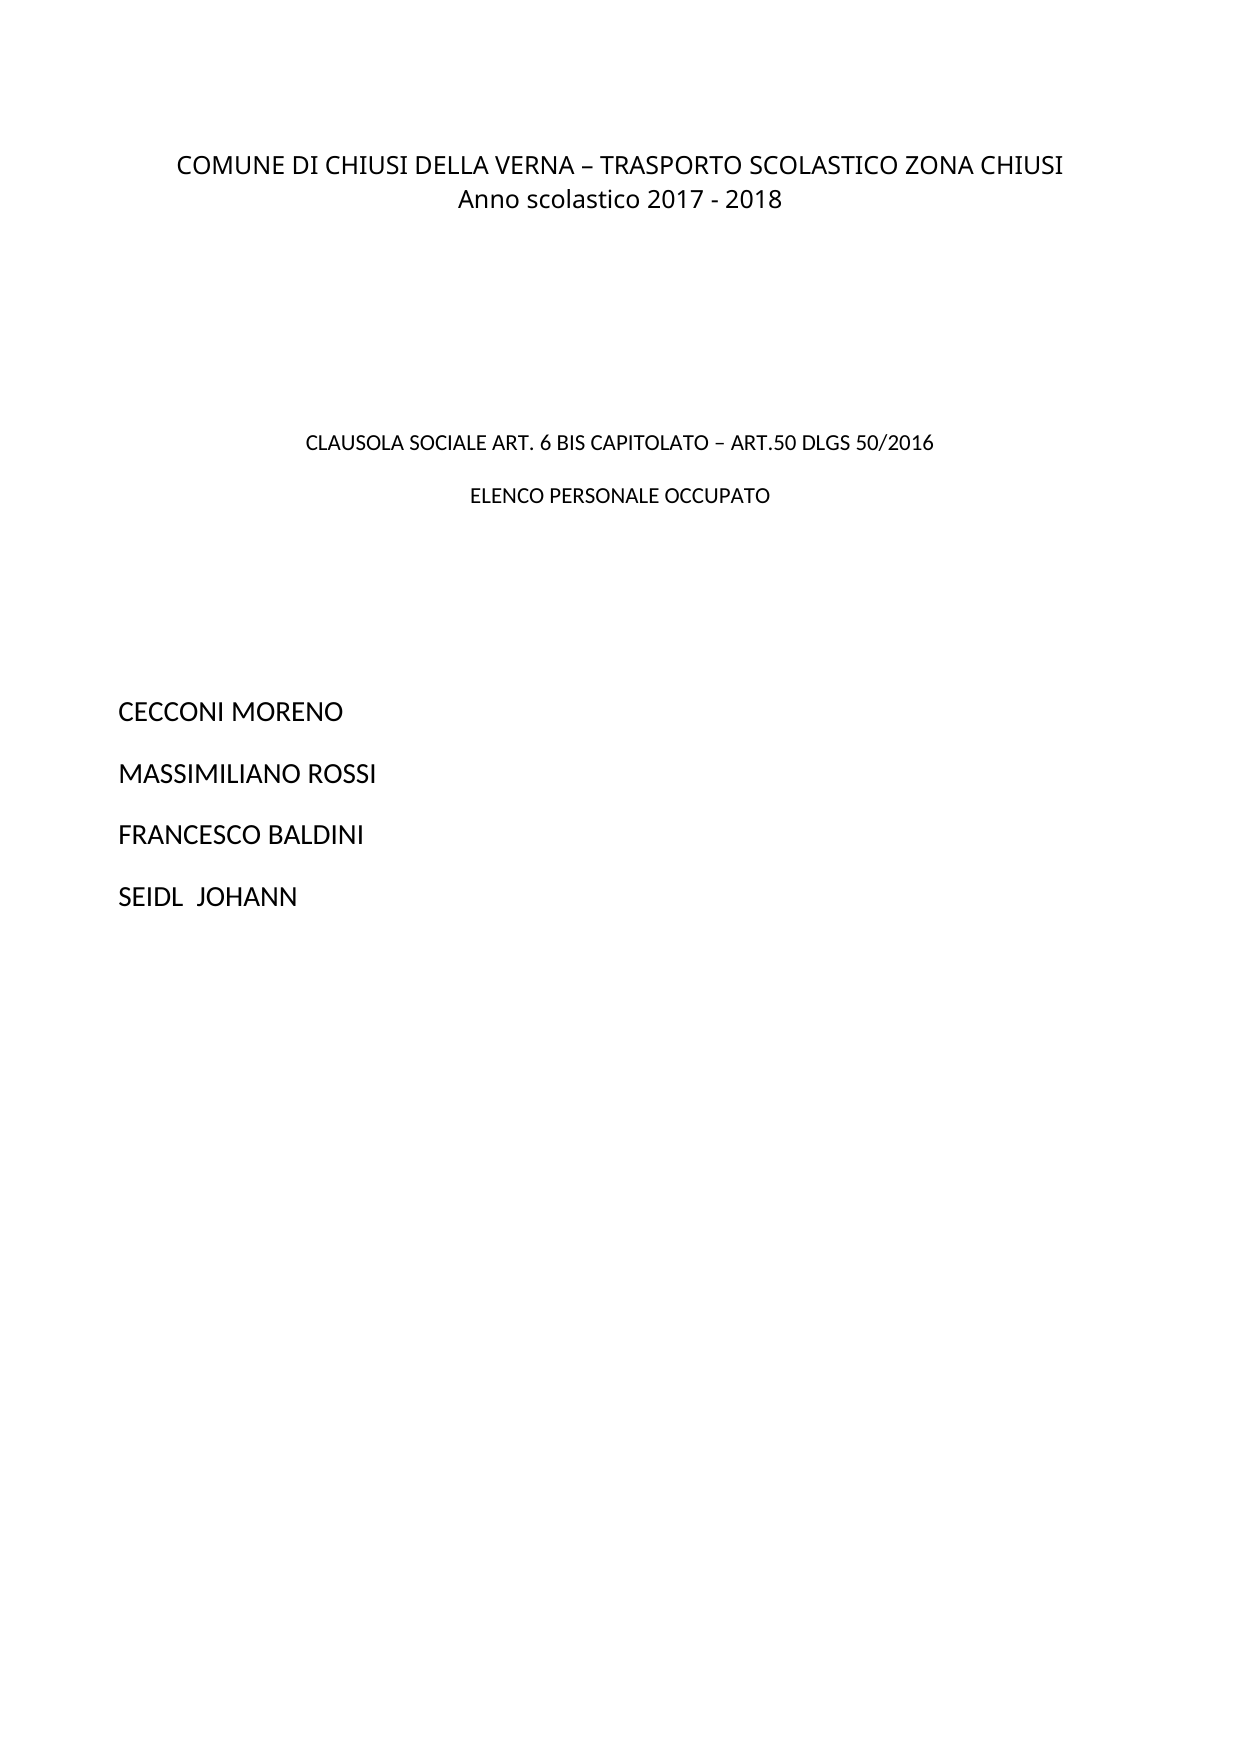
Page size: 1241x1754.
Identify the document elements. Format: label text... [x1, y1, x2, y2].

text COMUNE DI CHIUSI DELLA VERNA – TRASPORTO SCOLASTICO ZONA CHIUSI [118, 148, 1122, 182]
text FRANCESCO BALDINI [118, 816, 1122, 852]
text MASSIMILIANO ROSSI [118, 755, 1122, 790]
text SEIDL JOHANN [118, 878, 1122, 914]
text Anno scolastico 2017 - 2018 [118, 182, 1122, 216]
text CECCONI MORENO [118, 693, 1122, 728]
text CLAUSOLA SOCIALE ART. 6 BIS CAPITOLATO – ART.50 DLGS 50/2016 [118, 428, 1122, 456]
text ELENCO PERSONALE OCCUPATO [118, 481, 1122, 509]
